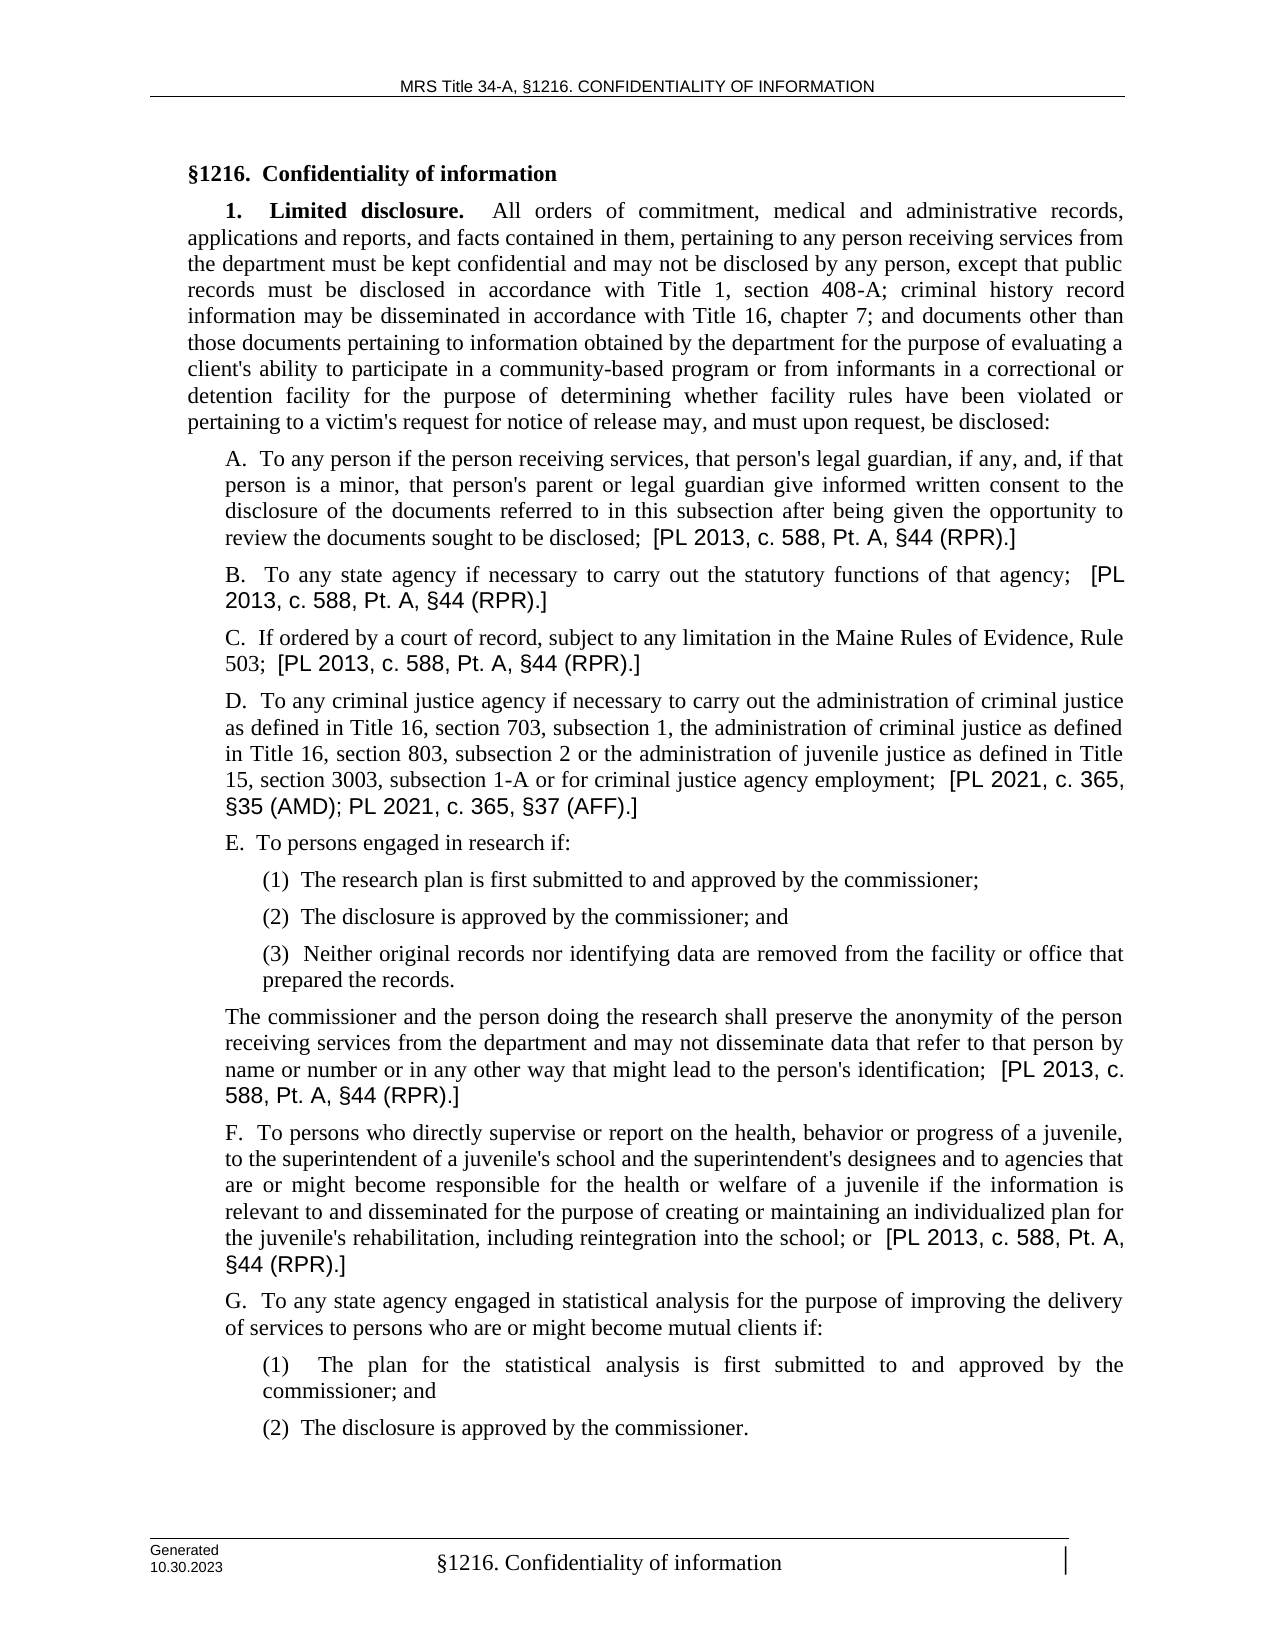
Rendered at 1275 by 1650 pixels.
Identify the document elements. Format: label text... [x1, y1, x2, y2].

text F. To persons who directly supervise or report on the health, behavior or progress of a juvenile, to the superintendent of a juvenile's school and the superintendent's designees and to agencies that are or might become responsible for the health or welfare of a juvenile if the information is relevant to and disseminated for the purpose of creating or maintaining an individualized plan for the juvenile's rehabilitation, including reintegration into the school; or [PL 2013, c. 588, Pt. A, §44 (RPR).] [225, 1119, 1125, 1277]
text (1) The research plan is first submitted to and approved by the commissioner; [262, 866, 1125, 893]
text (2) The disclosure is approved by the commissioner. [262, 1414, 1125, 1440]
text B. To any state agency if necessary to carry out the statutory functions of that agency; [PL 2013, c. 588, Pt. A, §44 (RPR).] [225, 561, 1125, 613]
text G. To any state agency engaged in statistical analysis for the purpose of improving the delivery of services to persons who are or might become mutual clients if: [225, 1287, 1125, 1340]
text C. If ordered by a court of record, subject to any limitation in the Maine Rules of Evidence, Rule 503; [PL 2013, c. 588, Pt. A, §44 (RPR).] [225, 624, 1125, 677]
text (2) The disclosure is approved by the commissioner; and [262, 903, 1125, 929]
text (1) The plan for the statistical analysis is first submitted to and approved by the commissioner; and [262, 1351, 1125, 1403]
text E. To persons engaged in research if: [225, 829, 1125, 856]
text A. To any person if the person receiving services, that person's legal guardian, if any, and, if that person is a minor, that person's parent or legal guardian give informed written consent to the disclosure of the documents referred to in this subsection after being given the opportunity to review the documents sought to be disclosed; [PL 2013, c. 588, Pt. A, §44 (RPR).] [225, 445, 1125, 550]
text §1216. Confidentiality of information [187, 160, 1125, 187]
text D. To any criminal justice agency if necessary to carry out the administration of criminal justice as defined in Title 16, section 703, subsection 1, the administration of criminal justice as defined in Title 16, section 803, subsection 2 or the administration of juvenile justice as defined in Title 15, section 3003, subsection 1‑A or for criminal justice agency employment; [PL 2021, c. 365, §35 (AMD); PL 2021, c. 365, §37 (AFF).] [225, 687, 1125, 819]
text 1. Limited disclosure. All orders of commitment, medical and administrative records, applications and reports, and facts contained in them, pertaining to any person receiving services from the department must be kept confidential and may not be disclosed by any person, except that public records must be disclosed in accordance with Title 1, section 408‑A; criminal history record information may be disseminated in accordance with Title 16, chapter 7; and documents other than those documents pertaining to information obtained by the department for the purpose of evaluating a client's ability to participate in a community-based program or from informants in a correctional or detention facility for the purpose of determining whether facility rules have been violated or pertaining to a victim's request for notice of release may, and must upon request, be disclosed: [187, 197, 1125, 434]
text (3) Neither original records nor identifying data are removed from the facility or office that prepared the records. [262, 940, 1125, 992]
text The commissioner and the person doing the research shall preserve the anonymity of the person receiving services from the department and may not disseminate data that refer to that person by name or number or in any other way that might lead to the person's identification; [PL 2013, c. 588, Pt. A, §44 (RPR).] [225, 1003, 1125, 1108]
